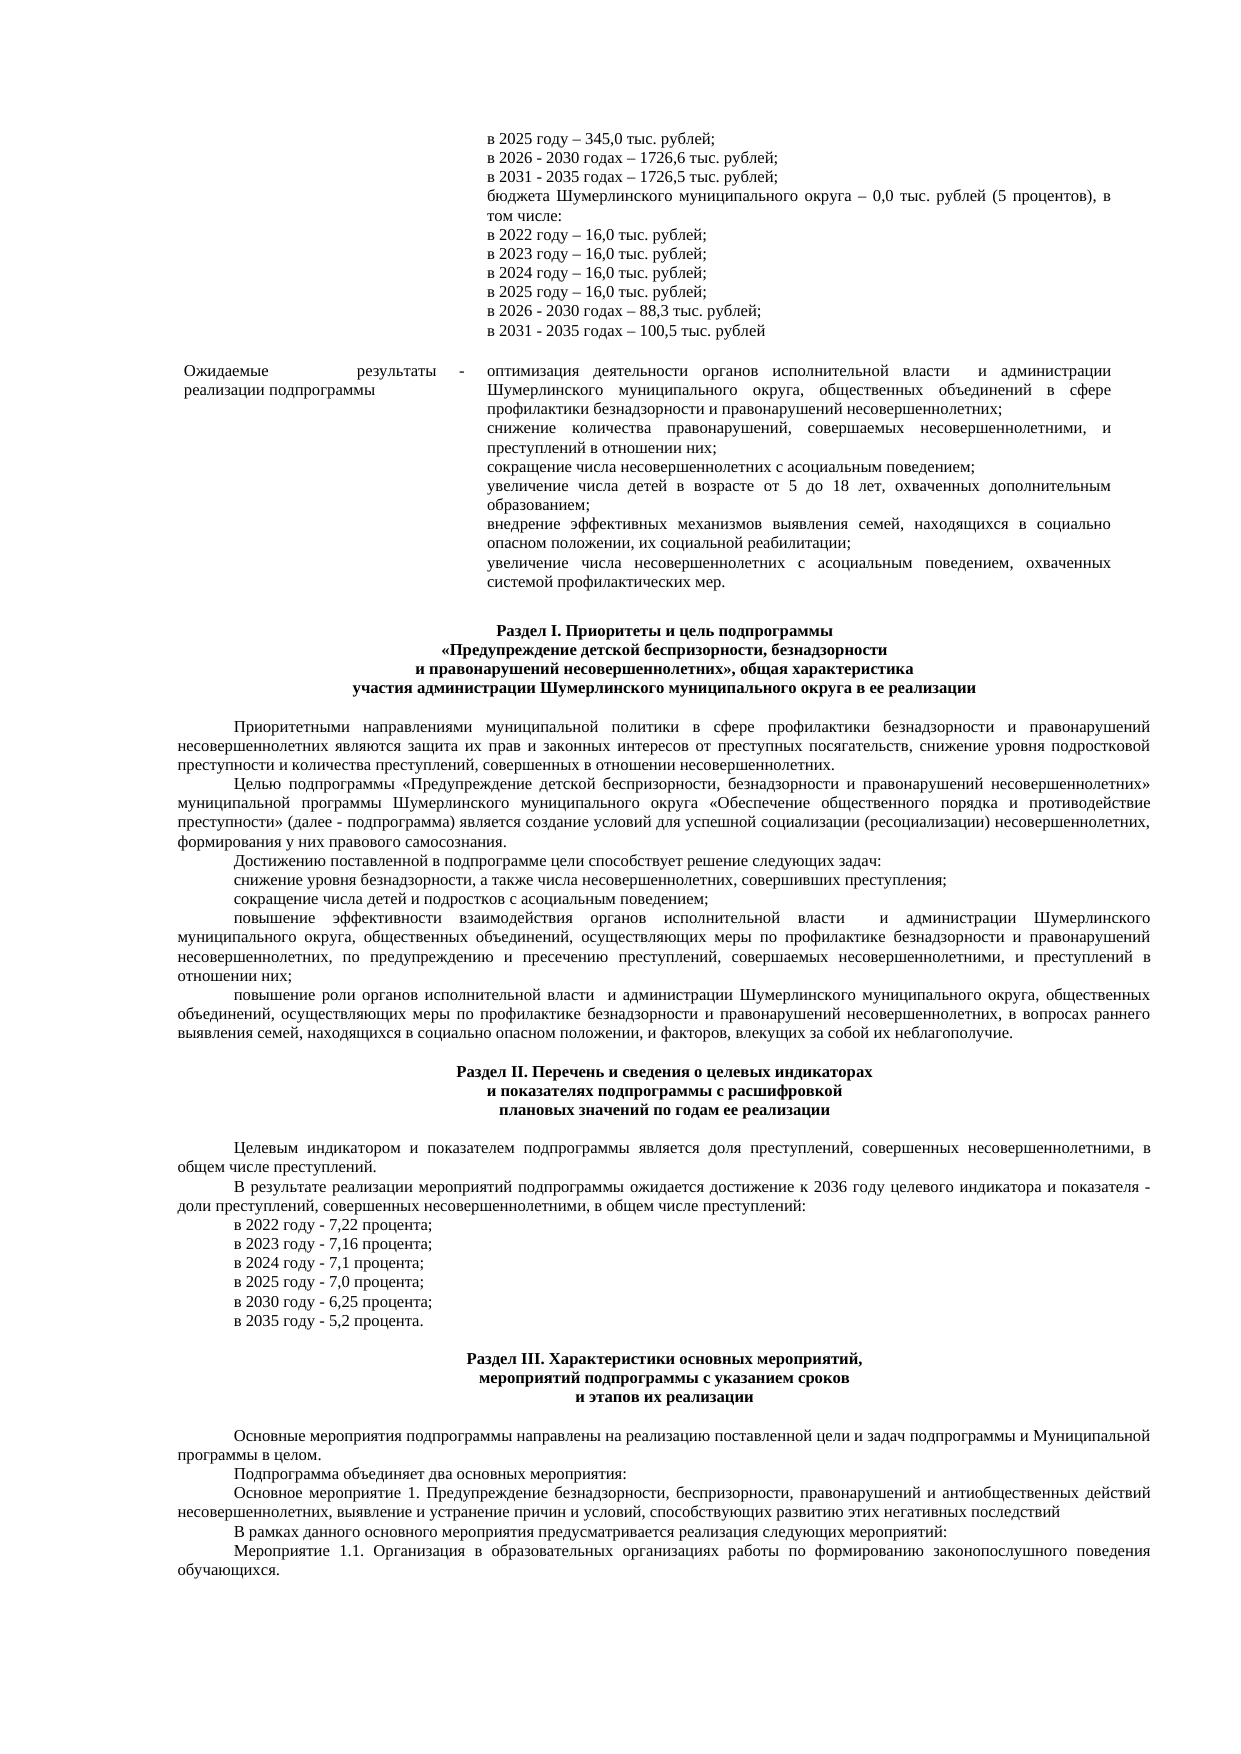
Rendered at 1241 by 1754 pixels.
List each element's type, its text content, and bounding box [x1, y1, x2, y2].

text повышение роли органов исполнительной власти и администрации Шумерлинского муниципального округа, общественных объединений, осуществляющих меры по профилактике безнадзорности и правонарушений несовершеннолетних, в вопросах раннего выявления семей, находящихся в социально опасном положении, и факторов, влекущих за собой их неблагополучие. [177, 985, 1152, 1042]
text в 2022 году - 7,22 процента; [177, 1215, 1152, 1234]
text Достижению поставленной в подпрограмме цели способствует решение следующих задач: [177, 851, 1152, 870]
text повышение эффективности взаимодействия органов исполнительной власти и администрации Шумерлинского муниципального округа, общественных объединений, осуществляющих меры по профилактике безнадзорности и правонарушений несовершеннолетних, по предупреждению и пресечению преступлений, совершаемых несовершеннолетними, и преступлений в отношении них; [177, 908, 1152, 985]
text и правонарушений несовершеннолетних», общая характеристика [177, 659, 1152, 678]
text Основные мероприятия подпрограммы направлены на реализацию поставленной цели и задач подпрограммы и Муниципальной программы в целом. [177, 1426, 1152, 1464]
text сокращение числа детей и подростков с асоциальным поведением; [177, 889, 1152, 908]
text «Предупреждение детской беспризорности, безнадзорности [177, 640, 1152, 659]
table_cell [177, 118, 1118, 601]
text Целевым индикатором и показателем подпрограммы является доля преступлений, совершенных несовершеннолетними, в общем числе преступлений. [177, 1138, 1152, 1176]
text в 2025 году - 7,0 процента; [177, 1272, 1152, 1291]
text плановых значений по годам ее реализации [177, 1100, 1152, 1119]
text в 2035 году - 5,2 процента. [177, 1311, 1152, 1330]
text В рамках данного основного мероприятия предусматривается реализация следующих мероприятий: [177, 1521, 1152, 1541]
text мероприятий подпрограммы с указанием сроков [177, 1368, 1152, 1387]
text Целью подпрограммы «Предупреждение детской беспризорности, безнадзорности и правонарушений несовершеннолетних» муниципальной программы Шумерлинского муниципального округа «Обеспечение общественного порядка и противодействие преступности» (далее - подпрограмма) является создание условий для успешной социализации (ресоциализации) несовершеннолетних, формирования у них правового самосознания. [177, 774, 1152, 851]
text Подпрограмма объединяет два основных мероприятия: [177, 1464, 1152, 1483]
text в 2024 году - 7,1 процента; [177, 1253, 1152, 1272]
text В результате реализации мероприятий подпрограммы ожидается достижение к 2036 году целевого индикатора и показателя - доли преступлений, совершенных несовершеннолетними, в общем числе преступлений: [177, 1176, 1152, 1215]
text Мероприятие 1.1. Организация в образовательных организациях работы по формированию законопослушного поведения обучающихся. [177, 1541, 1152, 1579]
text и этапов их реализации [177, 1387, 1152, 1406]
text Раздел II. Перечень и сведения о целевых индикаторах [177, 1061, 1152, 1081]
text Основное мероприятие 1. Предупреждение безнадзорности, беспризорности, правонарушений и антиобщественных действий несовершеннолетних, выявление и устранение причин и условий, способствующих развитию этих негативных последствий [177, 1483, 1152, 1521]
text в 2030 году - 6,25 процента; [177, 1291, 1152, 1311]
text участия администрации Шумерлинского муниципального округа в ее реализации [177, 678, 1152, 697]
text снижение уровня безнадзорности, а также числа несовершеннолетних, совершивших преступления; [177, 870, 1152, 889]
text в 2023 году - 7,16 процента; [177, 1234, 1152, 1253]
text Раздел III. Характеристики основных мероприятий, [177, 1349, 1152, 1368]
text Раздел I. Приоритеты и цель подпрограммы [177, 621, 1152, 640]
text Приоритетными направлениями муниципальной политики в сфере профилактики безнадзорности и правонарушений несовершеннолетних являются защита их прав и законных интересов от преступных посягательств, снижение уровня подростковой преступности и количества преступлений, совершенных в отношении несовершеннолетних. [177, 716, 1152, 774]
text и показателях подпрограммы с расшифровкой [177, 1081, 1152, 1100]
